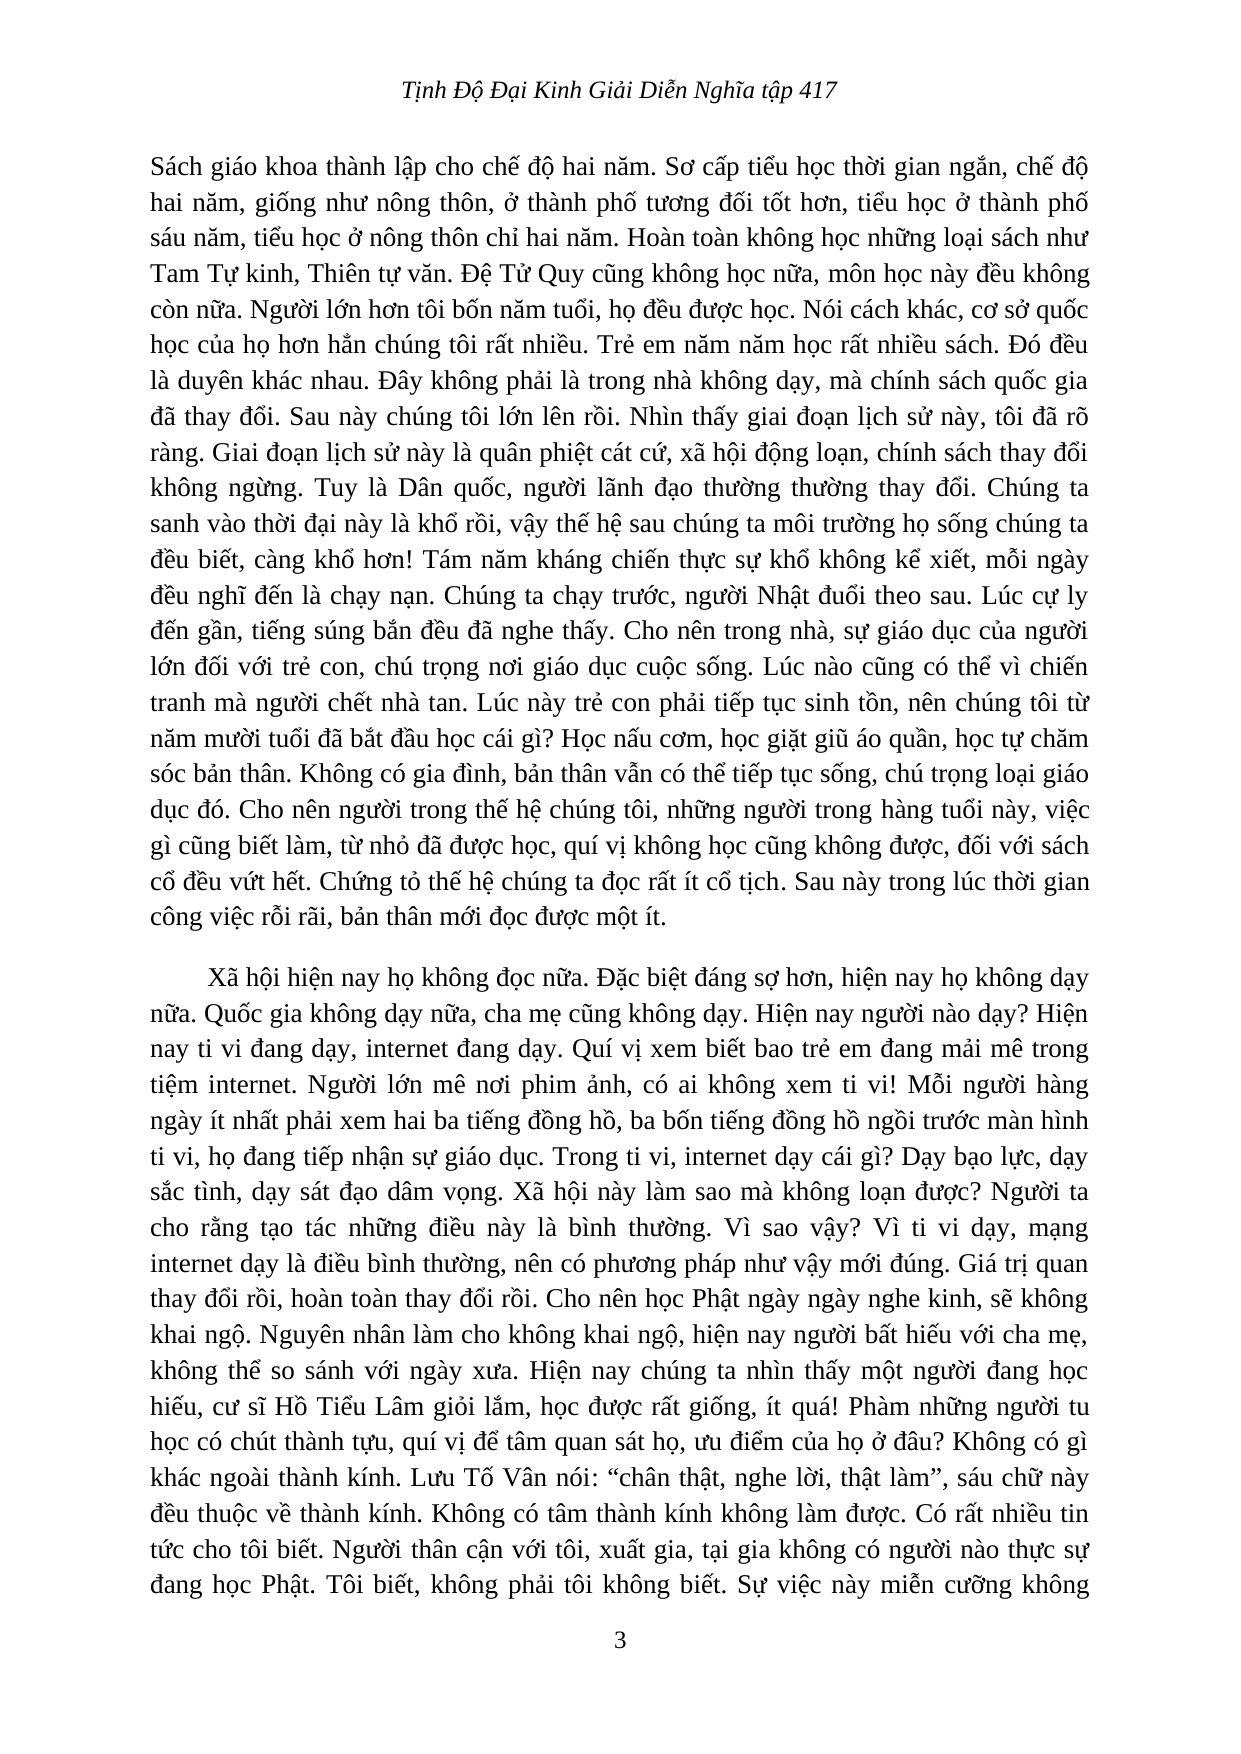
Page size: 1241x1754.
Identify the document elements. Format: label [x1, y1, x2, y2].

text [150, 150, 1090, 931]
text [150, 961, 1090, 1599]
